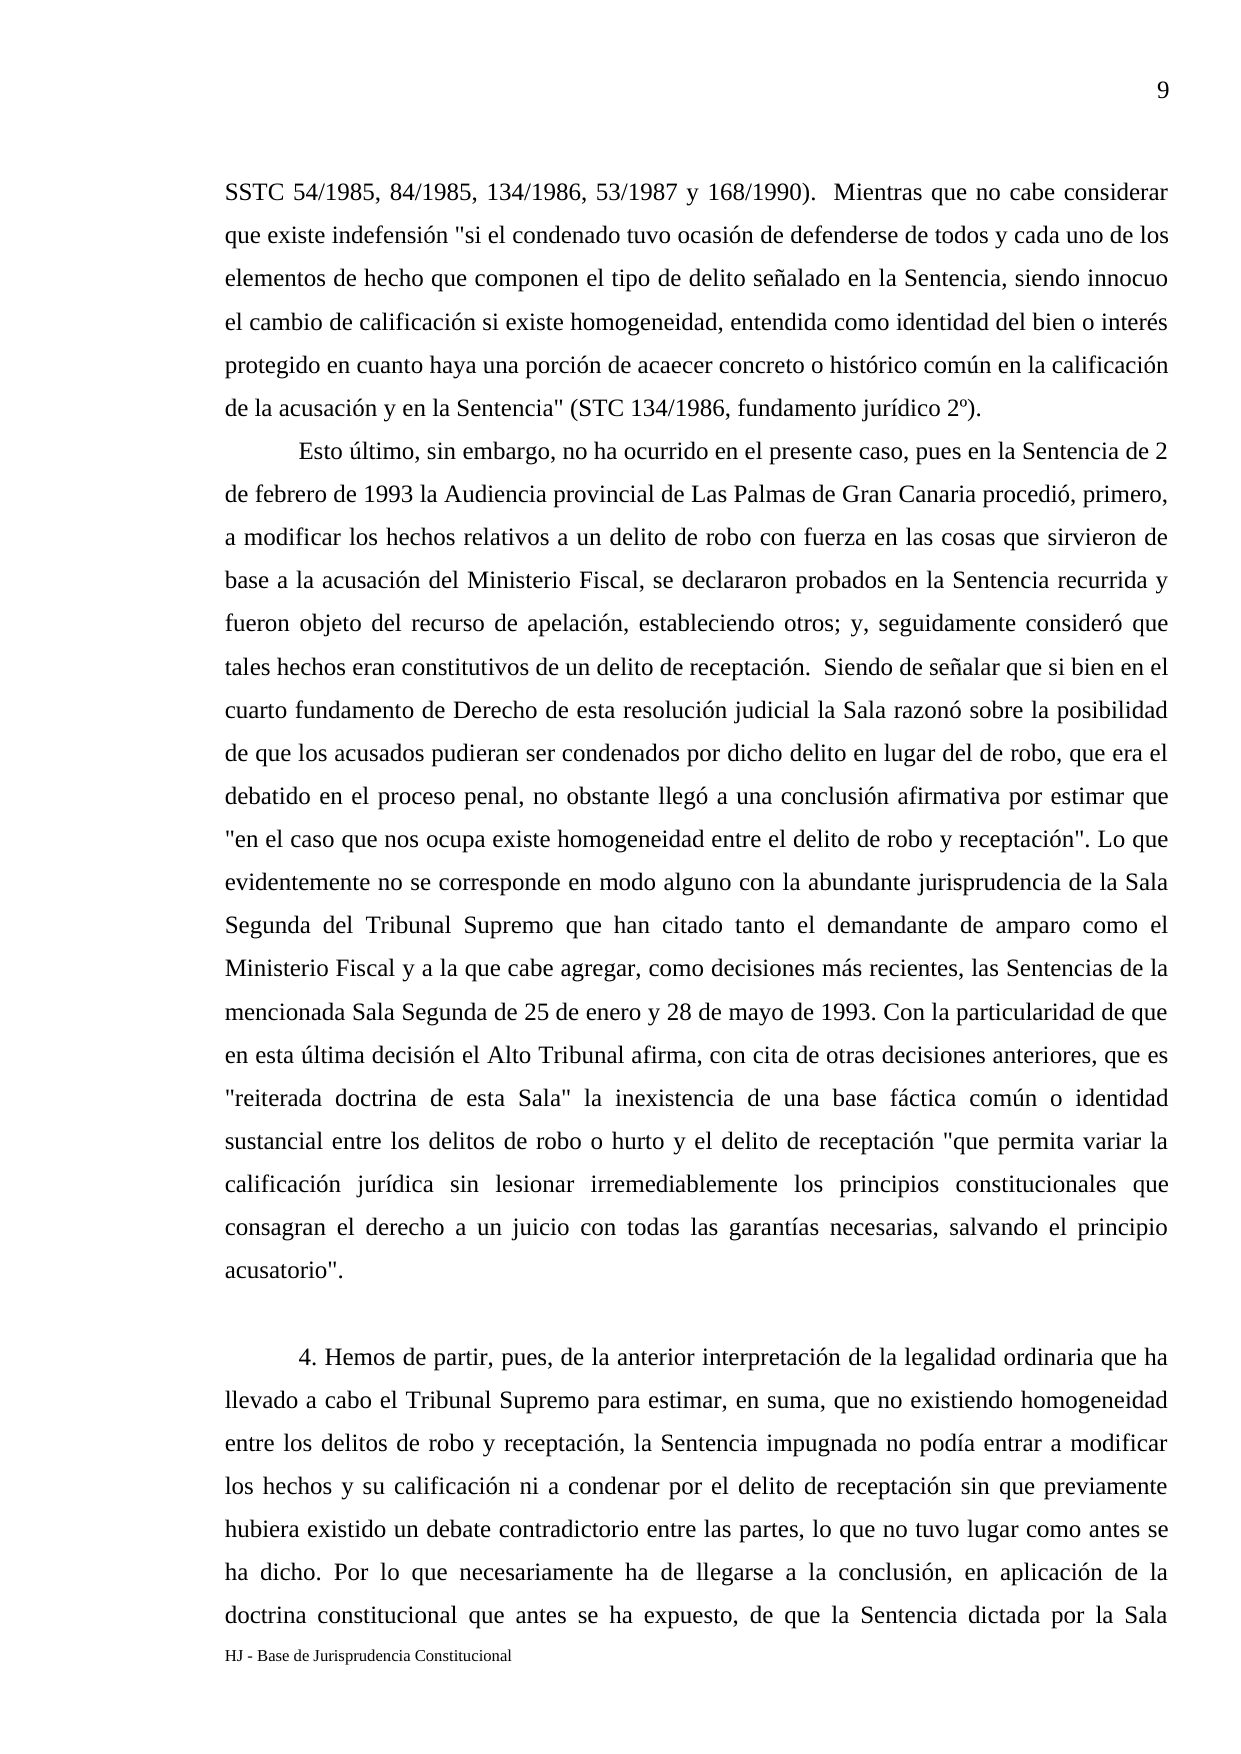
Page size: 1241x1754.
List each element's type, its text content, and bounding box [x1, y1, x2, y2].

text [224, 1342, 1169, 1629]
text Esto último, sin embargo, no ha ocurrido en el presente caso, pues en la Sentencia de 2 de febrero de 1993 la Audiencia provincial de Las Palmas de Gran Canaria procedió, primero, a modificar los hechos relativos a un delito de robo con fuerza en las cosas que sirvieron de base a la acusación del Ministerio Fiscal, se declararon probados en la Sentencia recurrida y fueron objeto del recurso de apelación, estableciendo otros; y, seguidamente consideró que tales hechos eran constitutivos de un delito de receptación. Siendo de señalar que si bien en el cuarto fundamento de Derecho de esta resolución judicial la Sala razonó sobre la posibilidad de que los acusados pudieran ser condenados por dicho delito en lugar del de robo, que era el debatido en el proceso penal, no obstante llegó a una conclusión afirmativa por estimar que "en el caso que nos ocupa existe homogeneidad entre el delito de robo y receptación". Lo que evidentemente no se corresponde en modo alguno con la abundante jurisprudencia de la Sala Segunda del Tribunal Supremo que han citado tanto el demandante de amparo como el Ministerio Fiscal y a la que cabe agregar, como decisiones más recientes, las Sentencias de la mencionada Sala Segunda de 25 de enero y 28 de mayo de 1993. Con la particularidad de que en esta última decisión el Alto Tribunal afirma, con cita de otras decisiones anteriores, que es "reiterada doctrina de esta Sala" la inexistencia de una base fáctica común o identidad sustancial entre los delitos de robo o hurto y el delito de receptación "que permita variar la calificación jurídica sin lesionar irremediablemente los principios constitucionales que consagran el derecho a un juicio con todas las garantías necesarias, salvando el principio acusatorio". [224, 436, 1169, 1284]
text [224, 177, 1169, 422]
